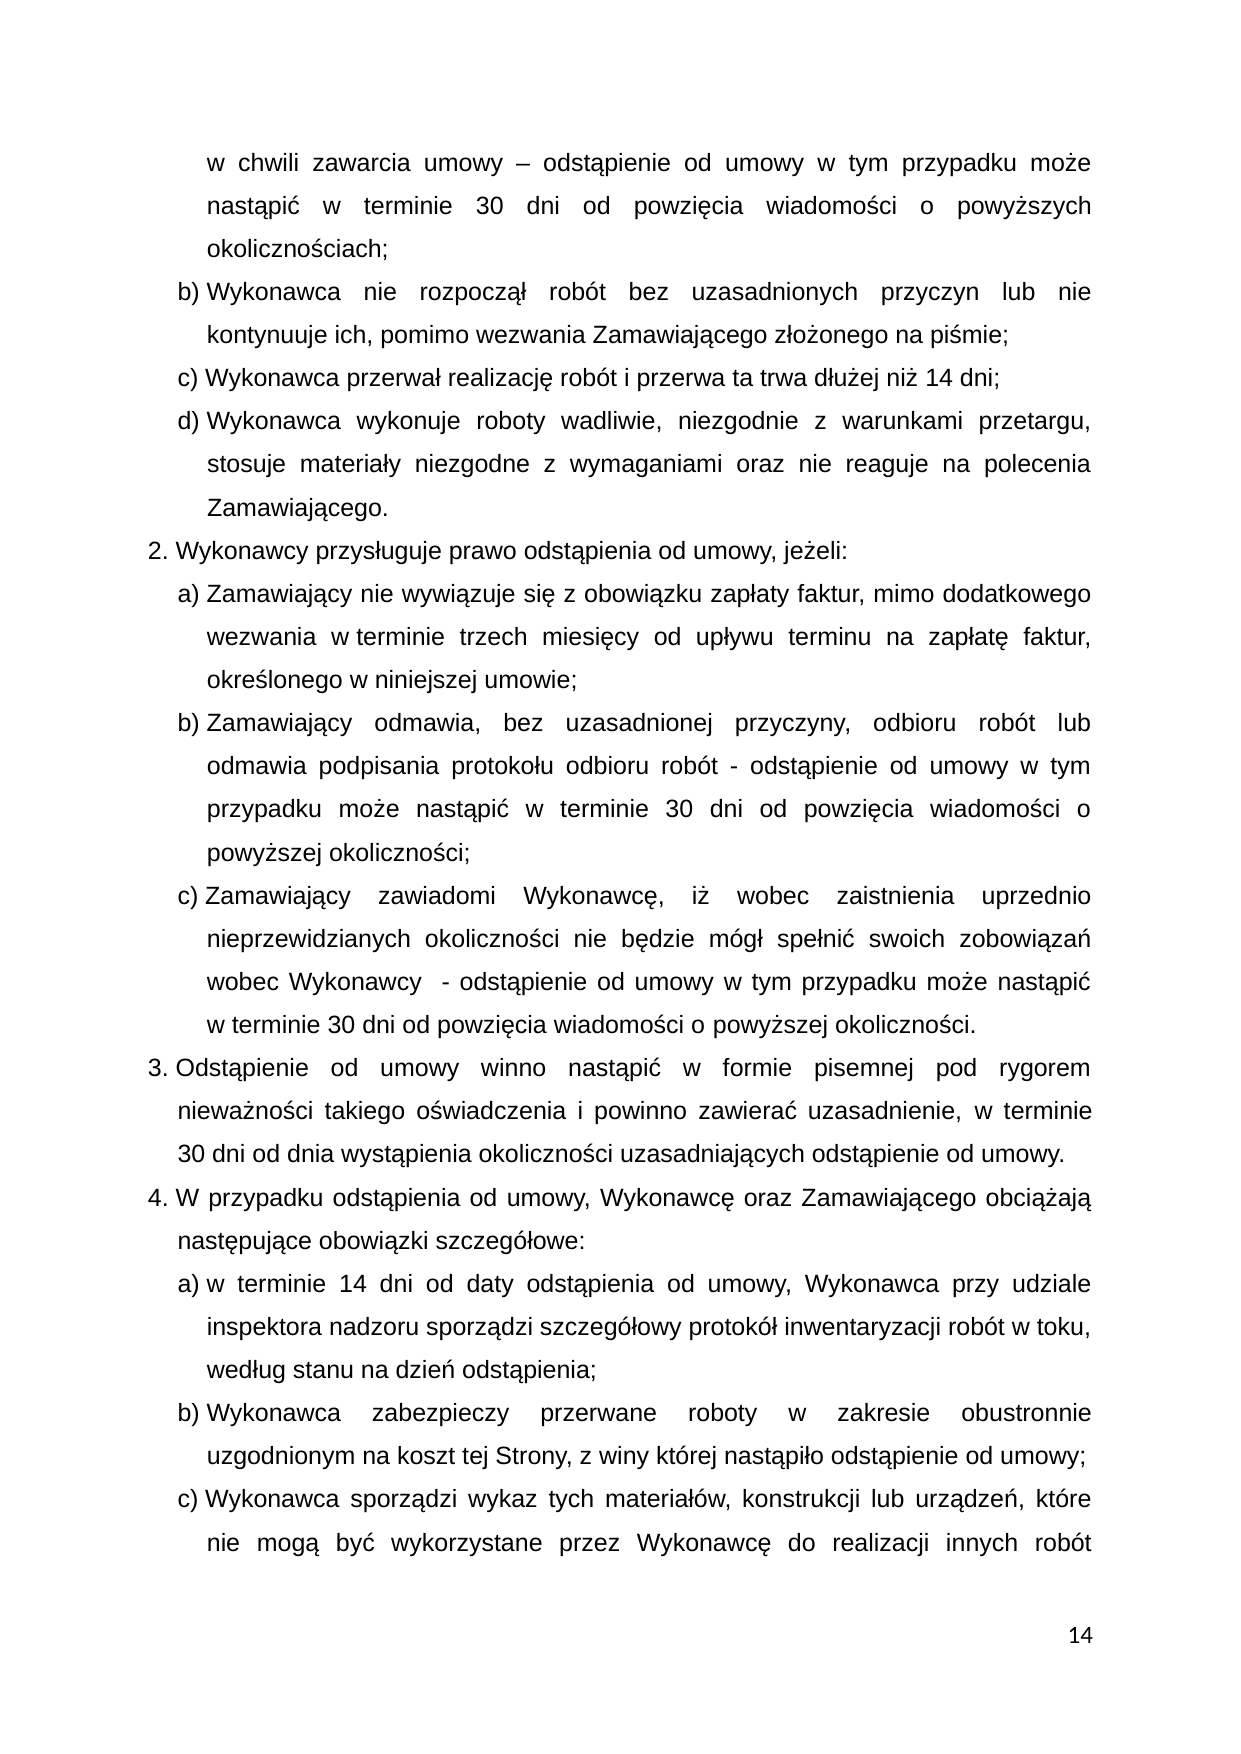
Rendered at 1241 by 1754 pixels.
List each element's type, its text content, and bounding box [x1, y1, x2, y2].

text b) Wykonawca nie rozpoczął robót bez uzasadnionych przyczyn lub nie kontynuuje ich, pomimo wezwania Zamawiającego złożonego na piśmie; [177, 277, 1093, 349]
text a) Zamawiający nie wywiązuje się z obowiązku zapłaty faktur, mimo dodatkowego wezwania w terminie trzech miesięcy od upływu terminu na zapłatę faktur, określonego w niniejszej umowie; [177, 579, 1093, 694]
text c) Wykonawca przerwał realizację robót i przerwa ta trwa dłużej niż 14 dni; [177, 363, 1093, 392]
text d) Wykonawca wykonuje roboty wadliwie, niezgodnie z warunkami przetargu, stosuje materiały niezgodne z wymaganiami oraz nie reaguje na polecenia Zamawiającego. [177, 406, 1093, 521]
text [177, 1484, 1093, 1556]
text 4. W przypadku odstąpienia od umowy, Wykonawcę oraz Zamawiającego obciążają następujące obowiązki szczegółowe: [148, 1183, 1093, 1254]
text c) Zamawiający zawiadomi Wykonawcę, iż wobec zaistnienia uprzednio nieprzewidzianych okoliczności nie będzie mógł spełnić swoich zobowiązań wobec Wykonawcy - odstąpienie od umowy w tym przypadku może nastąpić w terminie 30 dni od powzięcia wiadomości o powyższej okoliczności. [177, 881, 1093, 1039]
text b) Zamawiający odmawia, bez uzasadnionej przyczyny, odbioru robót lub odmawia podpisania protokołu odbioru robót - odstąpienie od umowy w tym przypadku może nastąpić w terminie 30 dni od powzięcia wiadomości o powyższej okoliczności; [177, 708, 1093, 866]
text 3. Odstąpienie od umowy winno nastąpić w formie pisemnej pod rygorem nieważności takiego oświadczenia i powinno zawierać uzasadnienie, w terminie 30 dni od dnia wystąpienia okoliczności uzasadniających odstąpienie od umowy. [148, 1053, 1093, 1168]
text 2. Wykonawcy przysługuje prawo odstąpienia od umowy, jeżeli: [148, 536, 1093, 564]
text b) Wykonawca zabezpieczy przerwane roboty w zakresie obustronnie uzgodnionym na koszt tej Strony, z winy której nastąpiło odstąpienie od umowy; [177, 1398, 1093, 1470]
text a) w terminie 14 dni od daty odstąpienia od umowy, Wykonawca przy udziale inspektora nadzoru sporządzi szczegółowy protokół inwentaryzacji robót w toku, według stanu na dzień odstąpienia; [177, 1269, 1093, 1384]
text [177, 148, 1093, 263]
